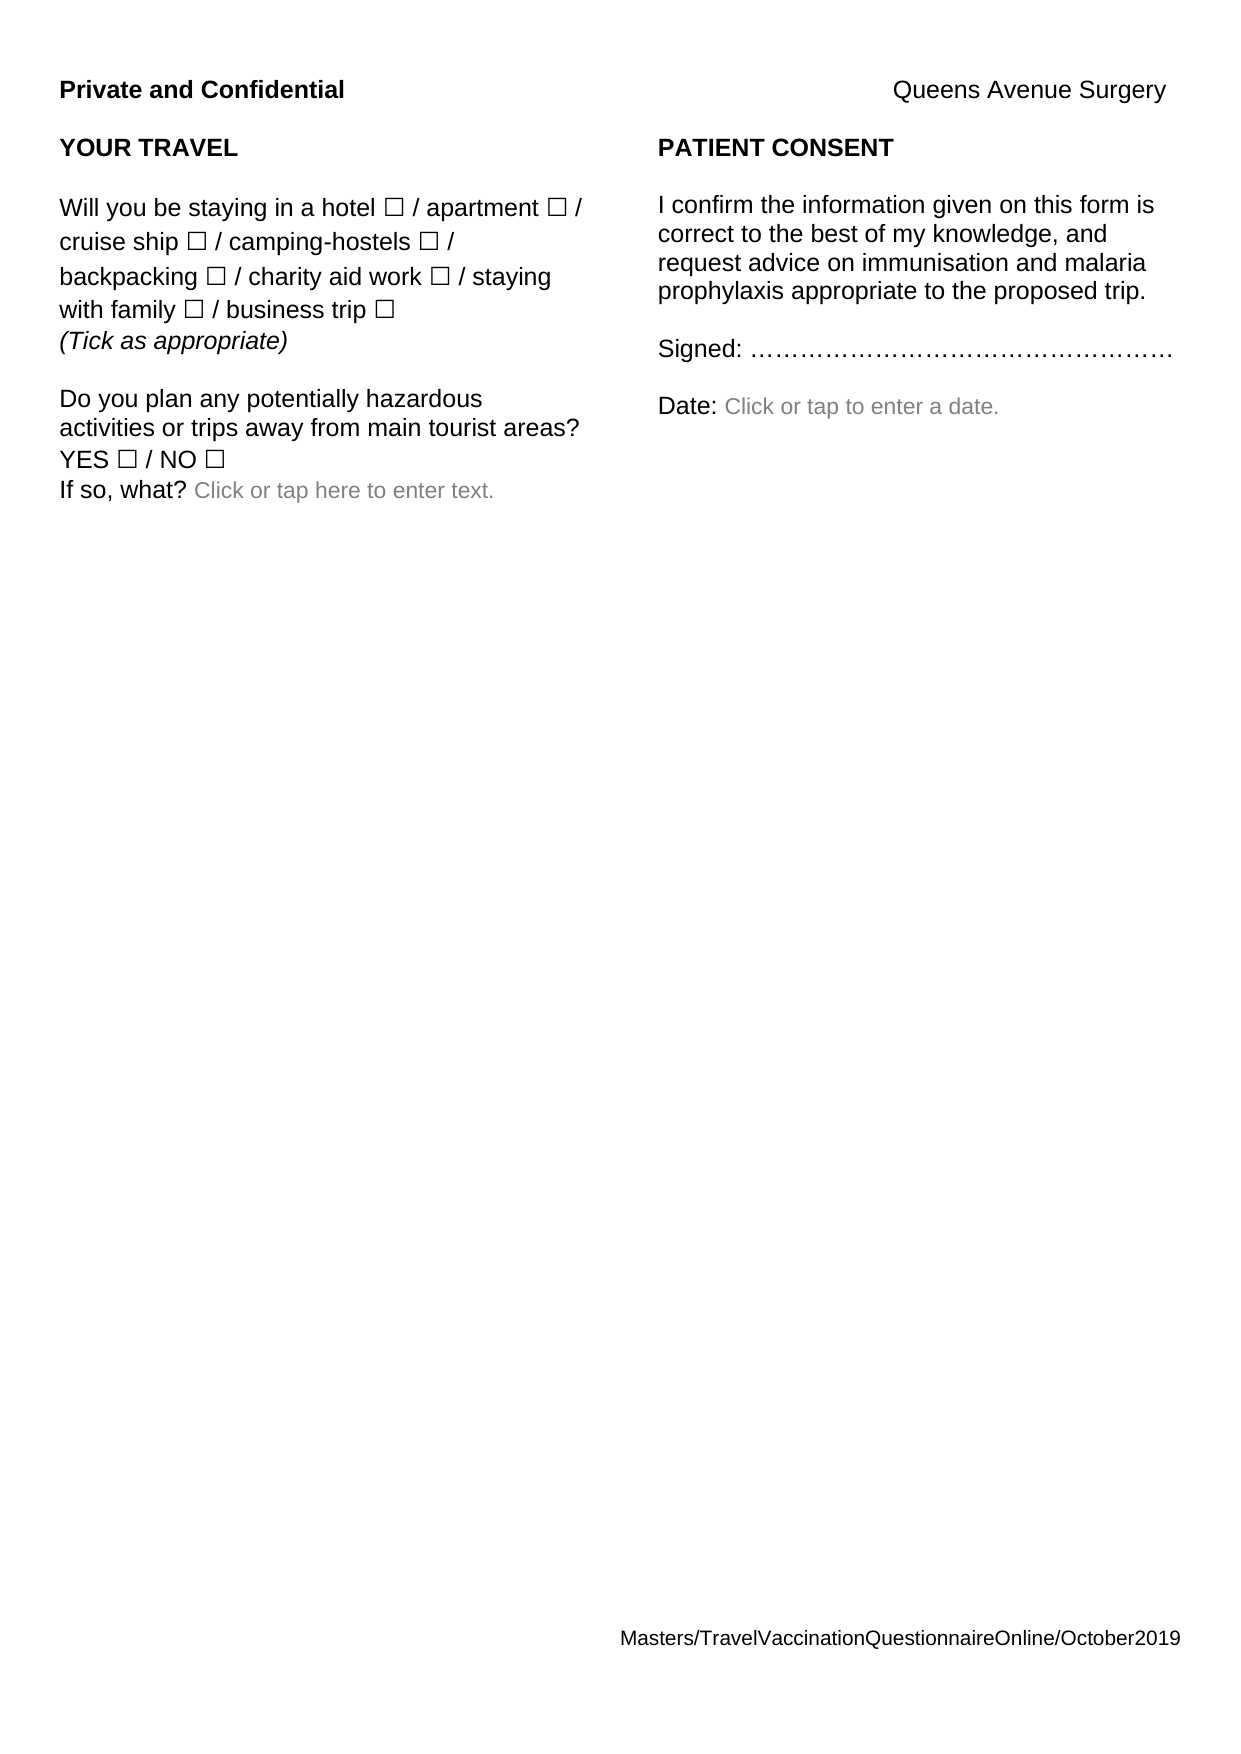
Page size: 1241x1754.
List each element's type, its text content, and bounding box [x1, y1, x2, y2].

text Will you be staying in a hotel / apartment / [59, 190, 583, 224]
text cruise ship / camping-hostels / backpacking / charity aid work / staying with family / business trip [59, 224, 583, 326]
text Signed: …………………………………………… [658, 334, 1181, 362]
text YES / NO [59, 441, 583, 475]
text (Tick as appropriate) [59, 326, 583, 355]
text Date: [658, 391, 1181, 420]
text YOUR TRAVEL [59, 132, 583, 161]
text If so, what? [59, 475, 583, 504]
text Do you plan any potentially hazardous activities or trips away from main tourist areas? [59, 384, 583, 441]
text I confirm the information given on this form is correct to the best of my knowledge, and request advice on immunisation and malaria prophylaxis appropriate to the proposed trip. [658, 190, 1181, 305]
text PATIENT CONSENT [658, 132, 1181, 161]
